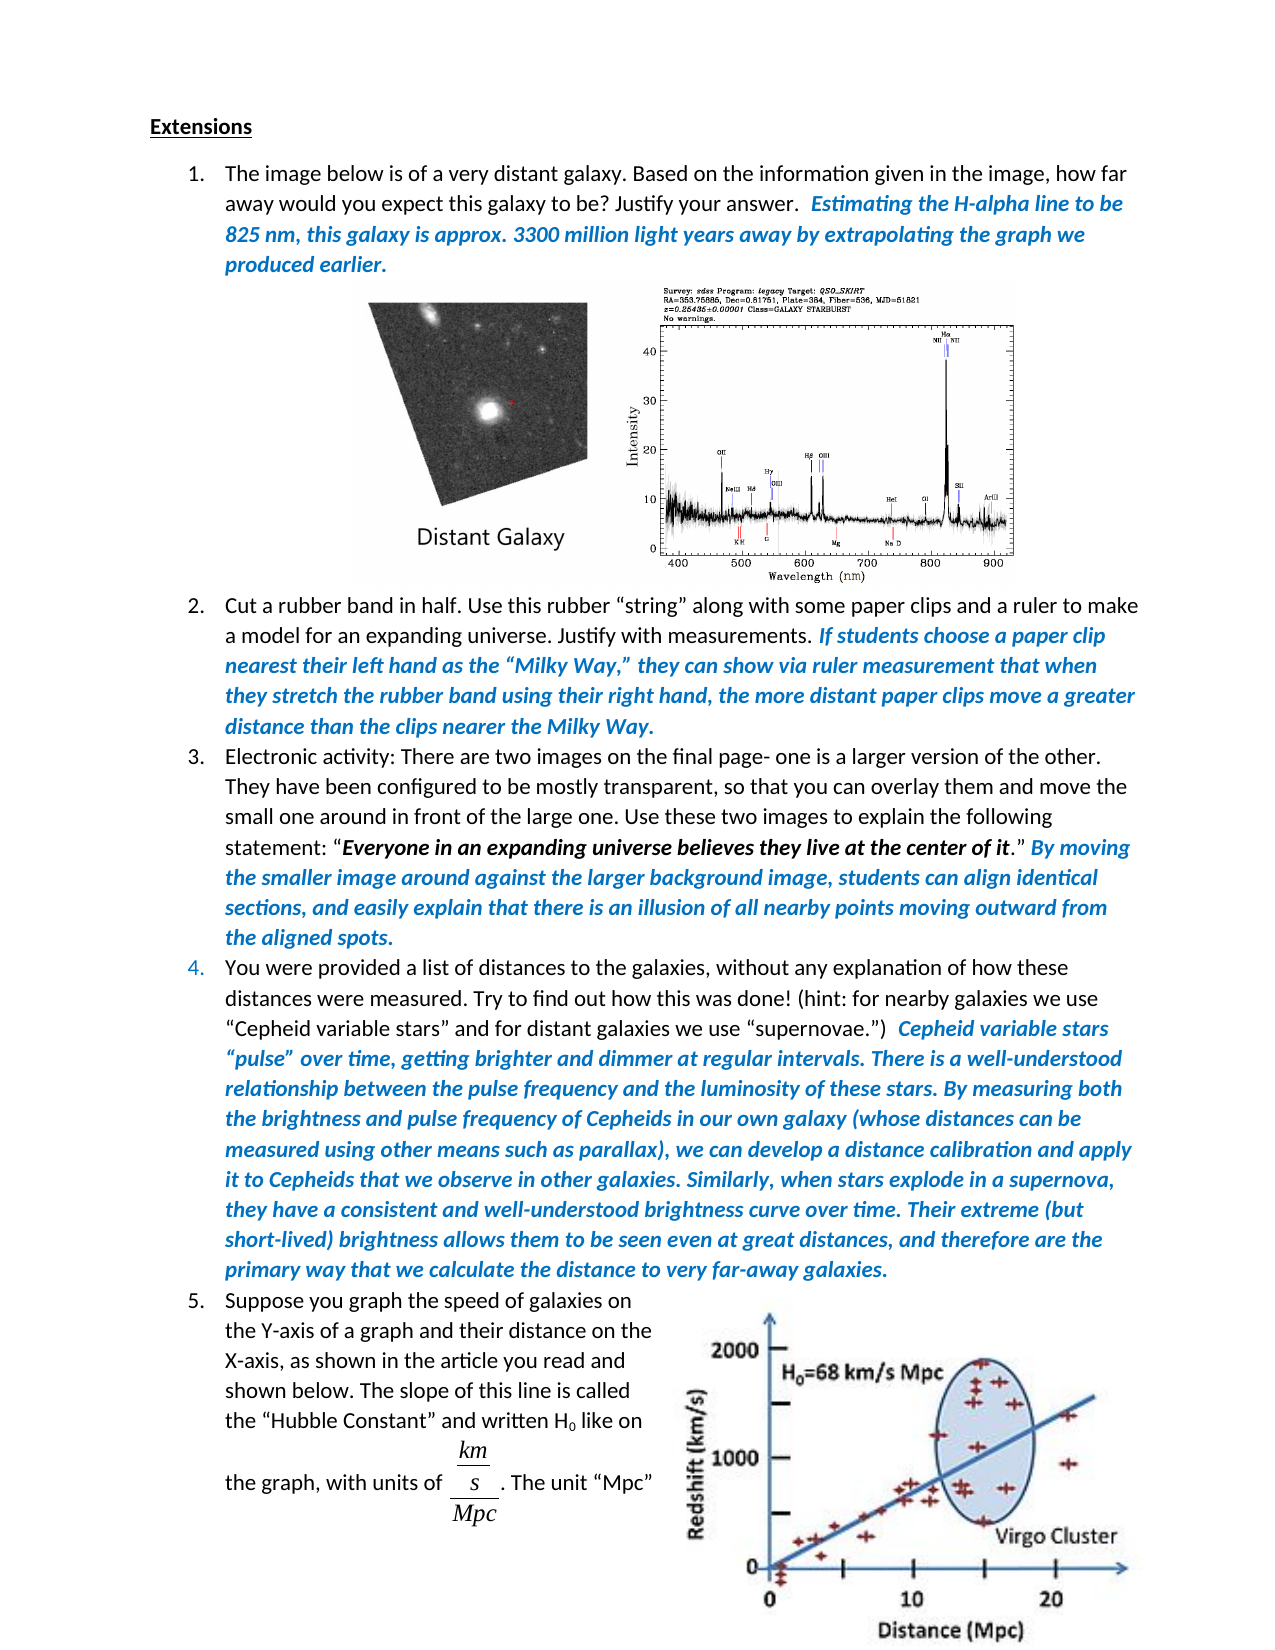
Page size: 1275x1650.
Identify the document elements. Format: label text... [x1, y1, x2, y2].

text Extensions [150, 112, 1144, 141]
list The image below is of a very distant galaxy. Based on the information given in the image, how far away would you expect this galaxy to be? Justify your answer. Estimating the H-alpha line to be 825 nm, this galaxy is approx. 3300 million light years away by extrapolating the graph we produced earlier. [187, 159, 1144, 278]
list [187, 1286, 1144, 1527]
list Cut a rubber band in half. Use this rubber “string” along with some paper clips and a ruler to make a model for an expanding universe. Justify with measurements. If students choose a paper clip nearest their left hand as the “Milky Way,” they can show via ruler measurement that when they stretch the rubber band using their right hand, the more distant paper clips move a greater distance than the clips nearer the Milky Way. [187, 591, 1144, 740]
picture [350, 280, 1019, 589]
list You were provided a list of distances to the galaxies, without any explanation of how these distances were measured. Try to find out how this was done! (hint: for nearby galaxies we use “Cepheid variable stars” and for distant galaxies we use “supernovae.”) Cepheid variable stars “pulse” over time, getting brighter and dimmer at regular intervals. There is a well-understood relationship between the pulse frequency and the luminosity of these stars. By measuring both the brightness and pulse frequency of Cepheids in our own galaxy (whose distances can be measured using other means such as parallax), we can develop a distance calibration and apply it to Cepheids that we observe in other galaxies. Similarly, when stars explode in a supernova, they have a consistent and well-understood brightness curve over time. Their extreme (but short-lived) brightness allows them to be seen even at great distances, and therefore are the primary way that we calculate the distance to very far-away galaxies. [187, 953, 1144, 1284]
list Electronic activity: There are two images on the final page- one is a larger version of the other. They have been configured to be mostly transparent, so that you can overlay them and move the small one around in front of the large one. Use these two images to explain the following statement: “Everyone in an expanding universe believes they live at the center of it.” By moving the smaller image around against the larger background image, students can align identical sections, and easily explain that there is an illusion of all nearby points moving outward from the aligned spots. [187, 742, 1144, 951]
picture [672, 1298, 1144, 1650]
